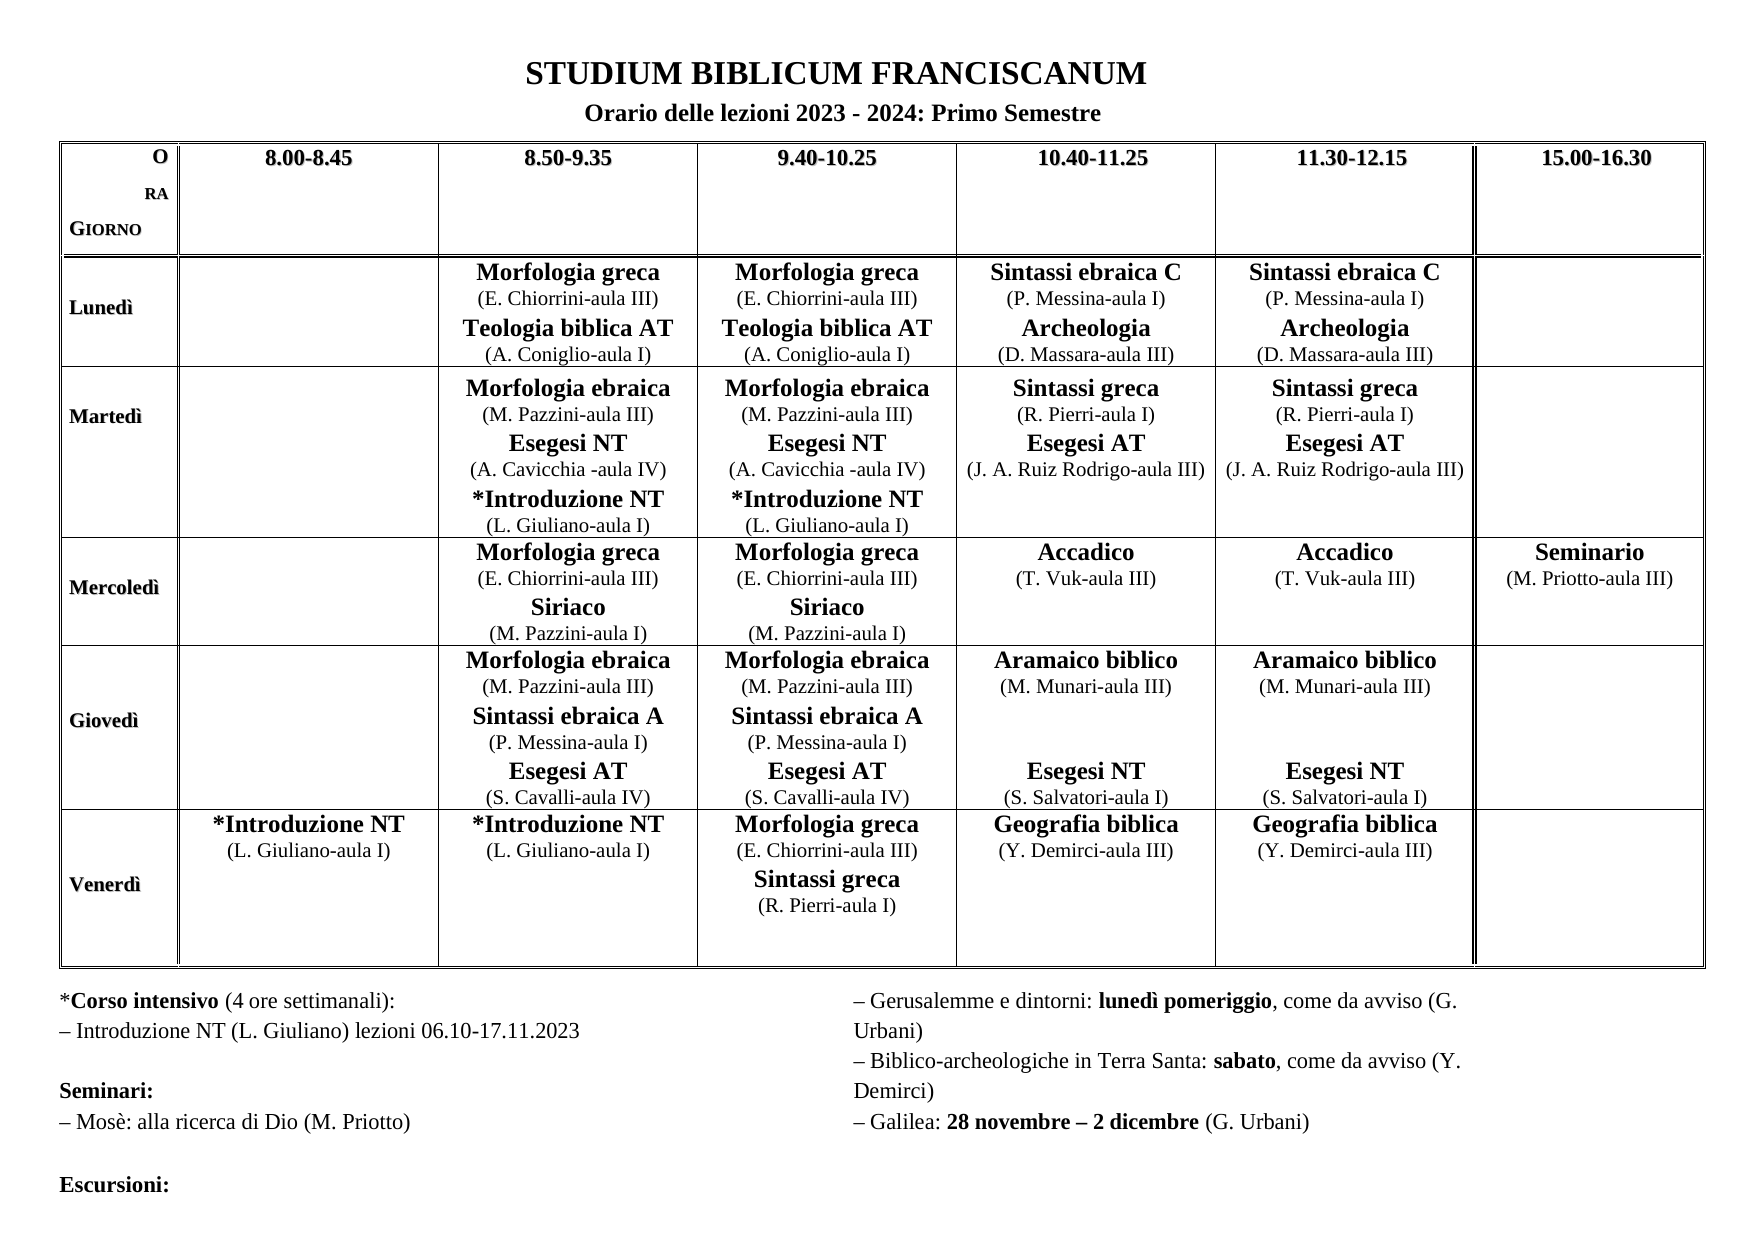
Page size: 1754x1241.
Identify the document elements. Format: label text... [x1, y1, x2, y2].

text – Galilea: 28 novembre – 2 dicembre (G. Urbani) [853, 1108, 1516, 1134]
table_cell [1477, 646, 1703, 809]
table_cell Martedì [62, 367, 177, 537]
text – Gerusalemme e dintorni: lunedì pomeriggio, come da avviso (G. Urbani) [853, 987, 1516, 1043]
table_cell Accadico (T. Vuk-aula III) [1216, 538, 1472, 645]
table_cell Geografia biblica (Y. Demirci-aula III) [1216, 810, 1474, 966]
table_cell Sintassi ebraica C (P. Messina-aula I) Archeologia (D. Massara-aula III) [1216, 258, 1472, 366]
table_cell Mercoledì [62, 538, 177, 645]
table_cell Giovedì [62, 646, 177, 809]
table_header Ora Giorno [62, 142, 179, 254]
table_cell [180, 646, 438, 809]
table_cell Aramaico biblico (M. Munari-aula III) Esegesi NT (S. Salvatori-aula I) [957, 646, 1215, 809]
table_header 11.30-12.15 [1216, 144, 1474, 254]
table_cell Morfologia greca (E. Chiorrini-aula III) Sintassi greca (R. Pierri-aula I) [698, 810, 956, 966]
subtitle Orario delle lezioni 2023 - 2024: Primo Semestre [509, 98, 1516, 126]
table_cell Accadico (T. Vuk-aula III) [957, 538, 1215, 645]
table_cell Morfologia ebraica (M. Pazzini-aula III) Esegesi NT (A. Cavicchia -aula IV) *Introduzione NT (L. Giuliano-aula I) [698, 367, 956, 537]
table_header 8.50-9.35 [439, 144, 697, 254]
table_cell [180, 538, 438, 645]
text – Introduzione NT (L. Giuliano) lezioni 06.10-17.11.2023 [59, 1017, 722, 1043]
table_cell Venerdì [62, 810, 179, 966]
table_cell [180, 367, 438, 537]
table_cell *Introduzione NT (L. Giuliano-aula I) [439, 810, 697, 966]
table_cell Morfologia ebraica (M. Pazzini-aula III) Esegesi NT (A. Cavicchia -aula IV) *Introduzione NT (L. Giuliano-aula I) [439, 367, 697, 537]
table_cell Geografia biblica (Y. Demirci-aula III) [957, 810, 1215, 966]
text Escursioni: [59, 1171, 722, 1197]
table_cell Morfologia greca (E. Chiorrini-aula III) Teologia biblica AT (A. Coniglio-aula I) [698, 258, 956, 366]
table_cell Sintassi greca (R. Pierri-aula I) Esegesi AT (J. A. Ruiz Rodrigo-aula III) [957, 367, 1215, 537]
text Seminari: [59, 1077, 722, 1104]
table_header 8.00-8.45 [179, 144, 438, 254]
table_header 9.40-10.25 [698, 144, 956, 254]
table_cell Morfologia greca (E. Chiorrini-aula III) Siriaco (M. Pazzini-aula I) [698, 538, 956, 645]
table_cell Morfologia ebraica (M. Pazzini-aula III) Sintassi ebraica A (P. Messina-aula I) Esegesi AT (S. Cavalli-aula IV) [439, 646, 697, 809]
table_cell [1474, 254, 1705, 366]
table_header 10.40-11.25 [957, 144, 1215, 254]
text STUDIUM BIBLICUM FRANCISCANUM [517, 53, 1516, 91]
table_header 15.00-16.30 [1474, 142, 1703, 254]
table_cell [1477, 367, 1703, 537]
table_cell Sintassi ebraica C (P. Messina-aula I) Archeologia (D. Massara-aula III) [957, 258, 1215, 366]
text – Mosè: alla ricerca di Dio (M. Priotto) [59, 1108, 722, 1134]
table_cell Aramaico biblico (M. Munari-aula III) Esegesi NT (S. Salvatori-aula I) [1216, 646, 1472, 809]
table_cell Lunedì [61, 254, 179, 366]
table_cell [180, 258, 438, 366]
table_cell Morfologia ebraica (M. Pazzini-aula III) Sintassi ebraica A (P. Messina-aula I) Esegesi AT (S. Cavalli-aula IV) [698, 646, 956, 809]
table_cell Seminario (M. Priotto-aula III) [1477, 538, 1703, 645]
text *Corso intensivo (4 ore settimanali): [59, 987, 722, 1013]
table_cell *Introduzione NT (L. Giuliano-aula I) [179, 810, 438, 966]
table_cell Sintassi greca (R. Pierri-aula I) Esegesi AT (J. A. Ruiz Rodrigo-aula III) [1216, 367, 1472, 537]
table_cell [1474, 810, 1703, 966]
text – Biblico-archeologiche in Terra Santa: sabato, come da avviso (Y. Demirci) [853, 1047, 1516, 1104]
table_cell Morfologia greca (E. Chiorrini-aula III) Siriaco (M. Pazzini-aula I) [439, 538, 697, 645]
table_cell Morfologia greca (E. Chiorrini-aula III) Teologia biblica AT (A. Coniglio-aula I) [439, 258, 697, 366]
